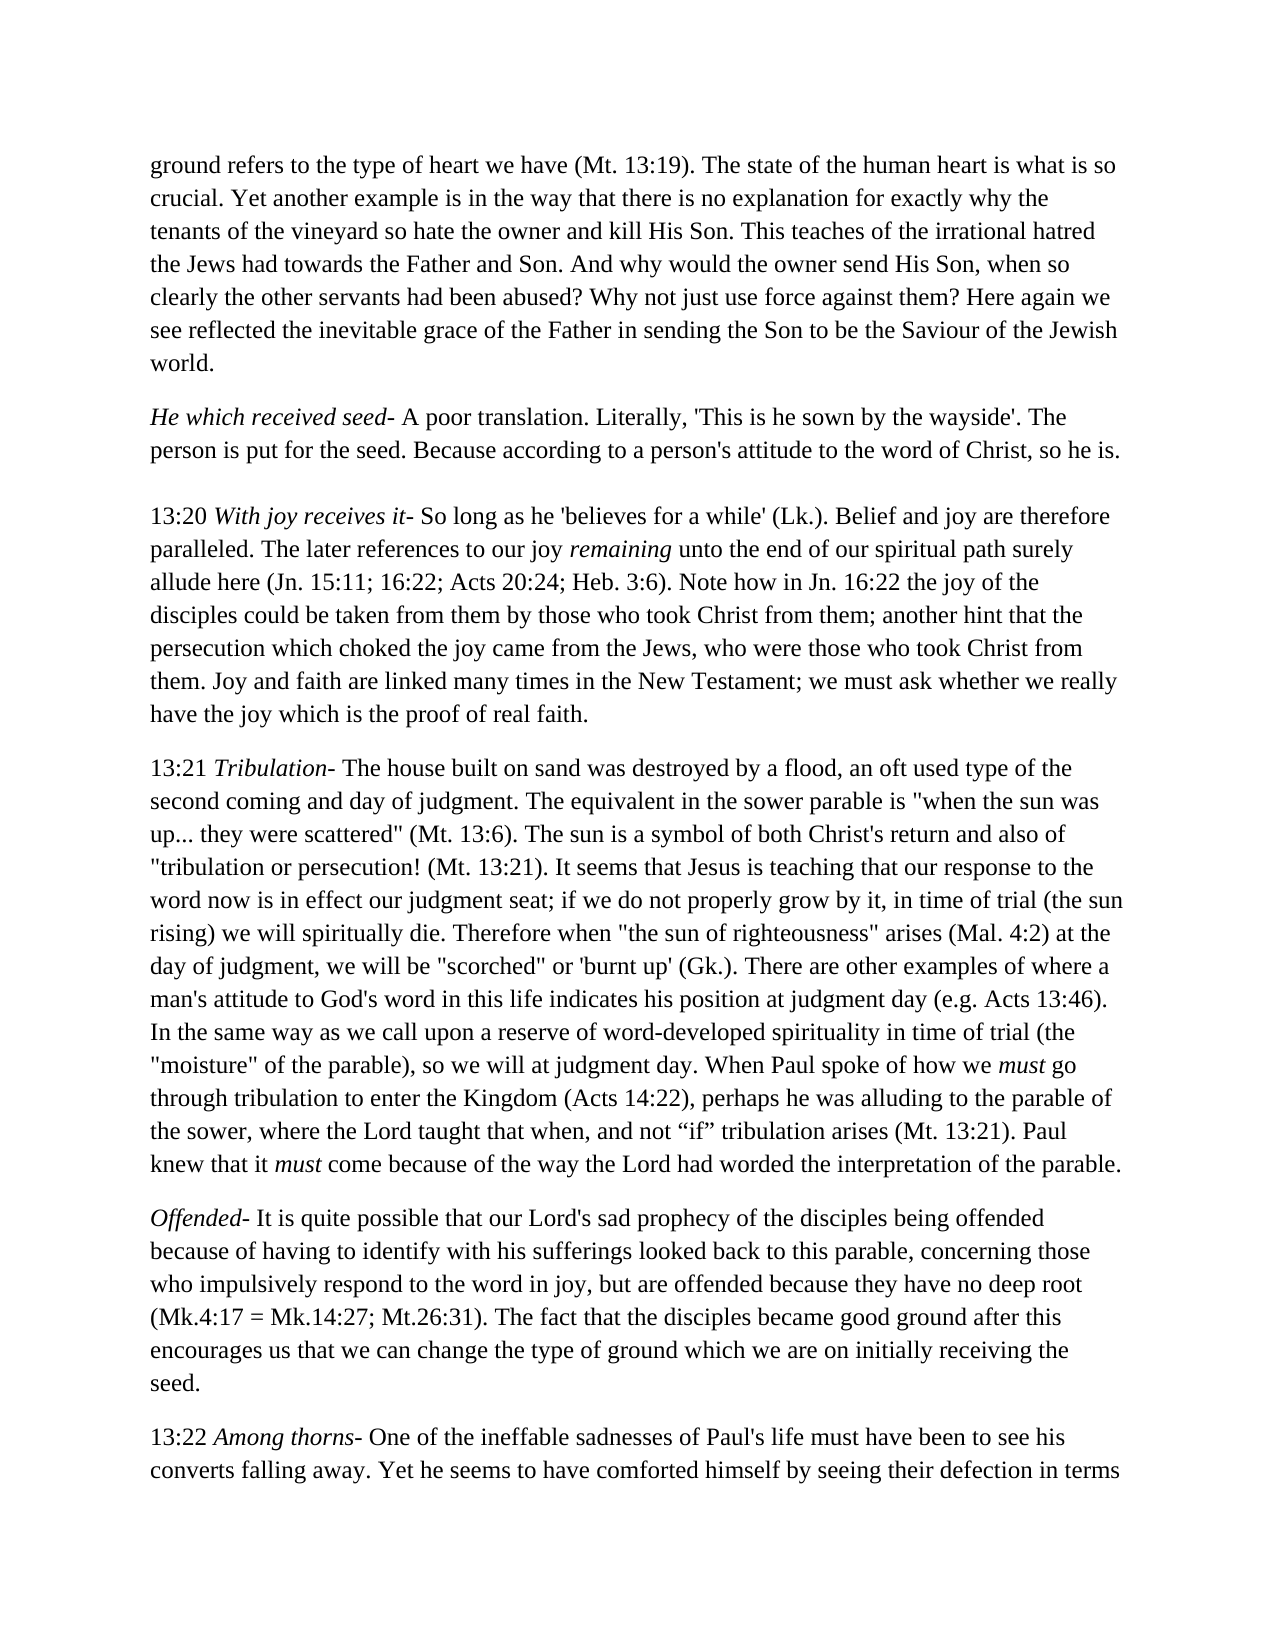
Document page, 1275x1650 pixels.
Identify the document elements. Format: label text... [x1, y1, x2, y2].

text Offended- It is quite possible that our Lord's sad prophecy of the disciples being offended because of having to identify with his sufferings looked back to this parable, concerning those who impulsively respond to the word in joy, but are offended because they have no deep root (Mk.4:17 = Mk.14:27; Mt.26:31). The fact that the disciples became good ground after this encourages us that we can change the type of ground which we are on initially receiving the seed. [150, 1203, 1125, 1397]
text He which received seed- A poor translation. Literally, 'This is he sown by the wayside'. The person is put for the seed. Because according to a person's attitude to the word of Christ, so he is. 13:20 With joy receives it- So long as he 'believes for a while' (Lk.). Belief and joy are therefore paralleled. The later references to our joy remaining unto the end of our spiritual path surely allude here (Jn. 15:11; 16:22; Acts 20:24; Heb. 3:6). Note how in Jn. 16:22 the joy of the disciples could be taken from them by those who took Christ from them; another hint that the persecution which choked the joy came from the Jews, who were those who took Christ from them. Joy and faith are linked many times in the New Testament; we must ask whether we really have the joy which is the proof of real faith. [150, 402, 1125, 728]
text 13:21 Tribulation- The house built on sand was destroyed by a flood, an oft used type of the second coming and day of judgment. The equivalent in the sower parable is "when the sun was up... they were scattered" (Mt. 13:6). The sun is a symbol of both Christ's return and also of "tribulation or persecution! (Mt. 13:21). It seems that Jesus is teaching that our response to the word now is in effect our judgment seat; if we do not properly grow by it, in time of trial (the sun rising) we will spiritually die. Therefore when "the sun of righteousness" arises (Mal. 4:2) at the day of judgment, we will be "scorched" or 'burnt up' (Gk.). There are other examples of where a man's attitude to God's word in this life indicates his position at judgment day (e.g. Acts 13:46). In the same way as we call upon a reserve of word-developed spirituality in time of trial (the "moisture" of the parable), so we will at judgment day. When Paul spoke of how we must go through tribulation to enter the Kingdom (Acts 14:22), perhaps he was alluding to the parable of the sower, where the Lord taught that when, and not “if” tribulation arises (Mt. 13:21). Paul knew that it must come because of the way the Lord had worded the interpretation of the parable. [150, 753, 1125, 1178]
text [150, 1422, 1125, 1484]
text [150, 150, 1125, 377]
